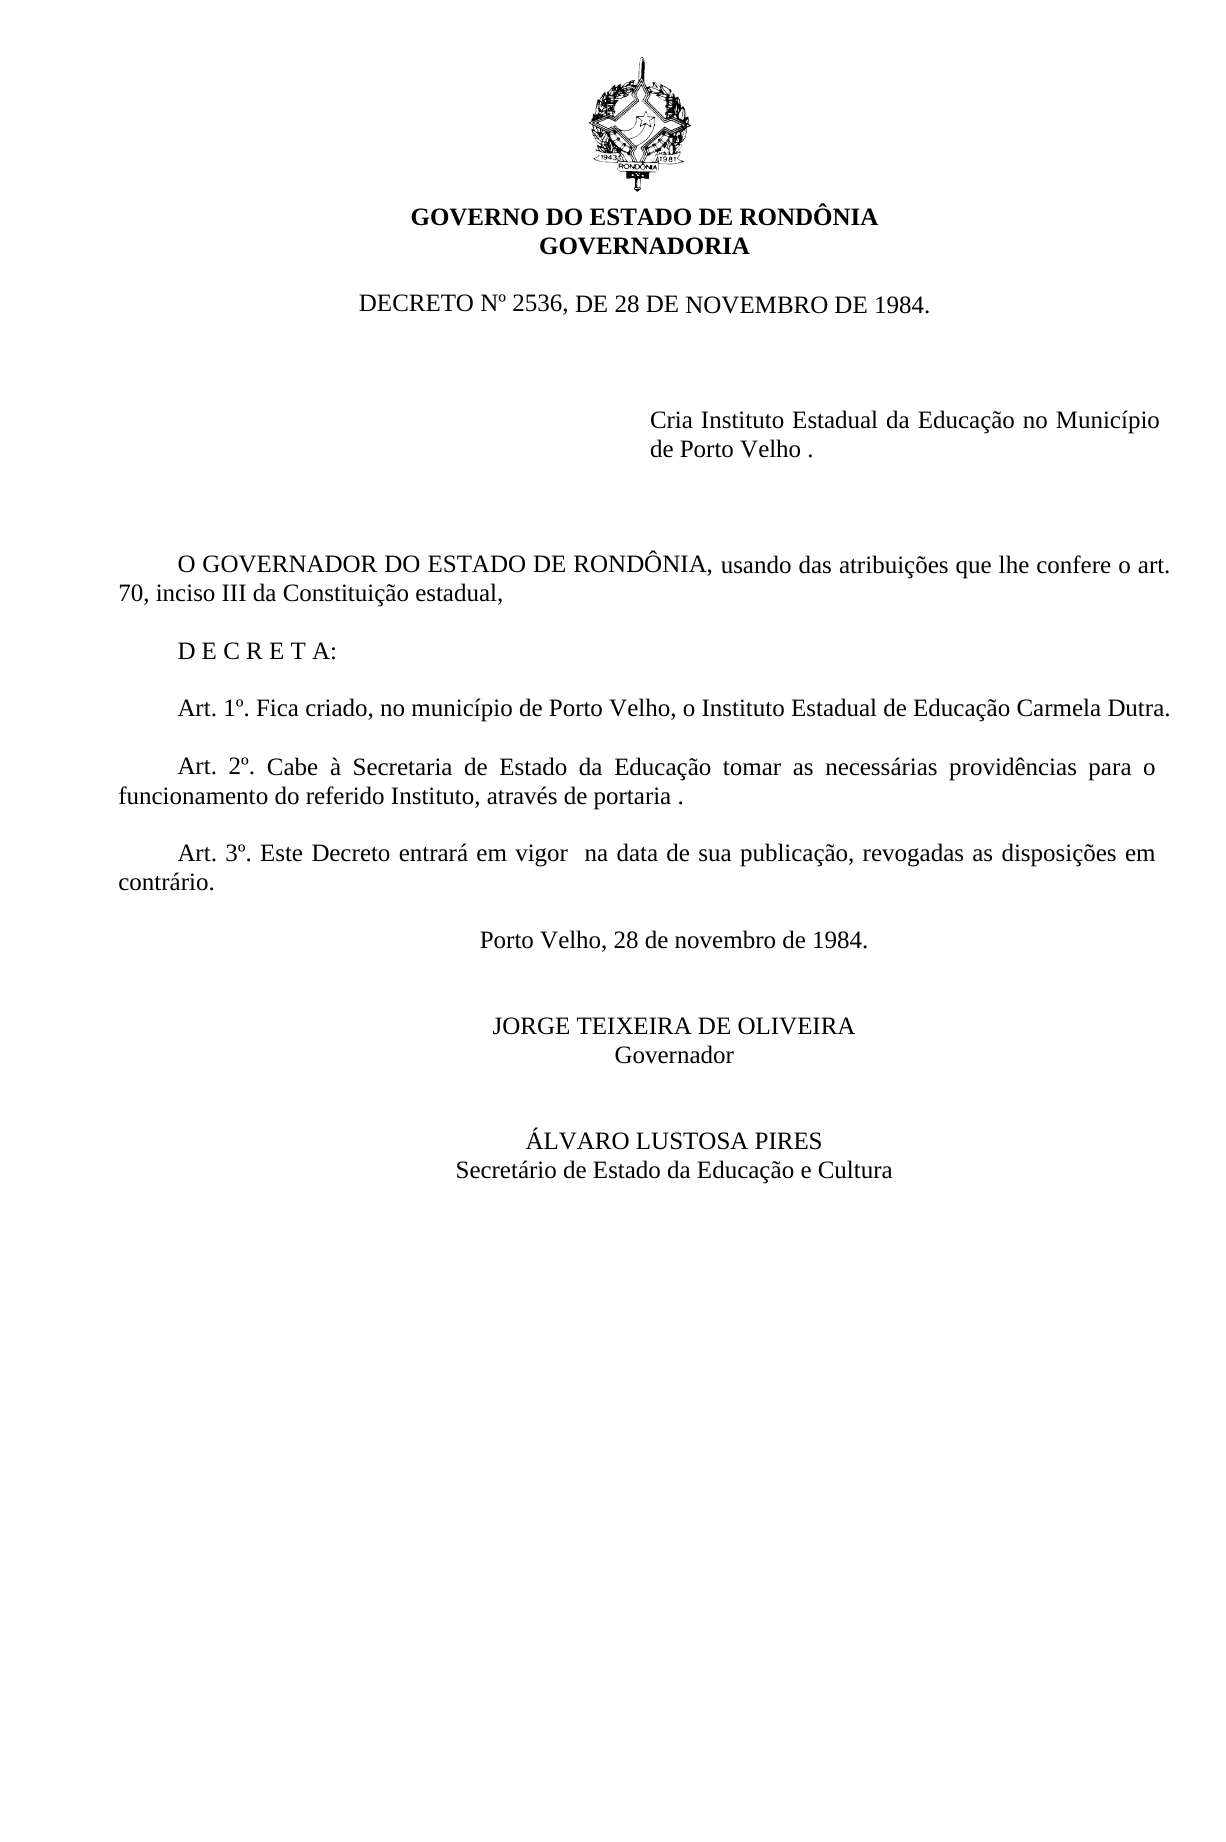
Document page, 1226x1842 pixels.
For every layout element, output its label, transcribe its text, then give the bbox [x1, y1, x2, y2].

text JORGE TEIXEIRA DE OLIVEIRA [118, 1011, 1171, 1040]
text D E C R E T A: [118, 636, 1155, 665]
text Secretário de Estado da Educação e Cultura [118, 1155, 1171, 1183]
text Porto Velho, 28 de novembro de 1984. [118, 925, 1171, 953]
text Art. 2º. Cabe à Secretaria de Estado da Educação tomar as necessárias providências para o funcionamento do referido Instituto, através de portaria . [118, 751, 1157, 810]
text DECRETO Nº 2536, DE 28 DE NOVEMBRO DE 1984. [118, 288, 1171, 319]
text O GOVERNADOR DO ESTADO DE RONDÔNIA, usando das atribuições que lhe confere o art. 70, inciso III da Constituição estadual, [118, 549, 1171, 607]
text Art. 3º. Este Decreto entrará em vigor na data de sua publicação, revogadas as disposições em contrário. [118, 838, 1157, 896]
text Governador [118, 1040, 1171, 1068]
text Art. 1º. Fica criado, no município de Porto Velho, o Instituto Estadual de Educação Carmela Dutra. [118, 693, 1181, 722]
text ÁLVARO LUSTOSA PIRES [118, 1126, 1171, 1155]
text Cria Instituto Estadual da Educação no Município de Porto Velho . [650, 405, 1160, 462]
